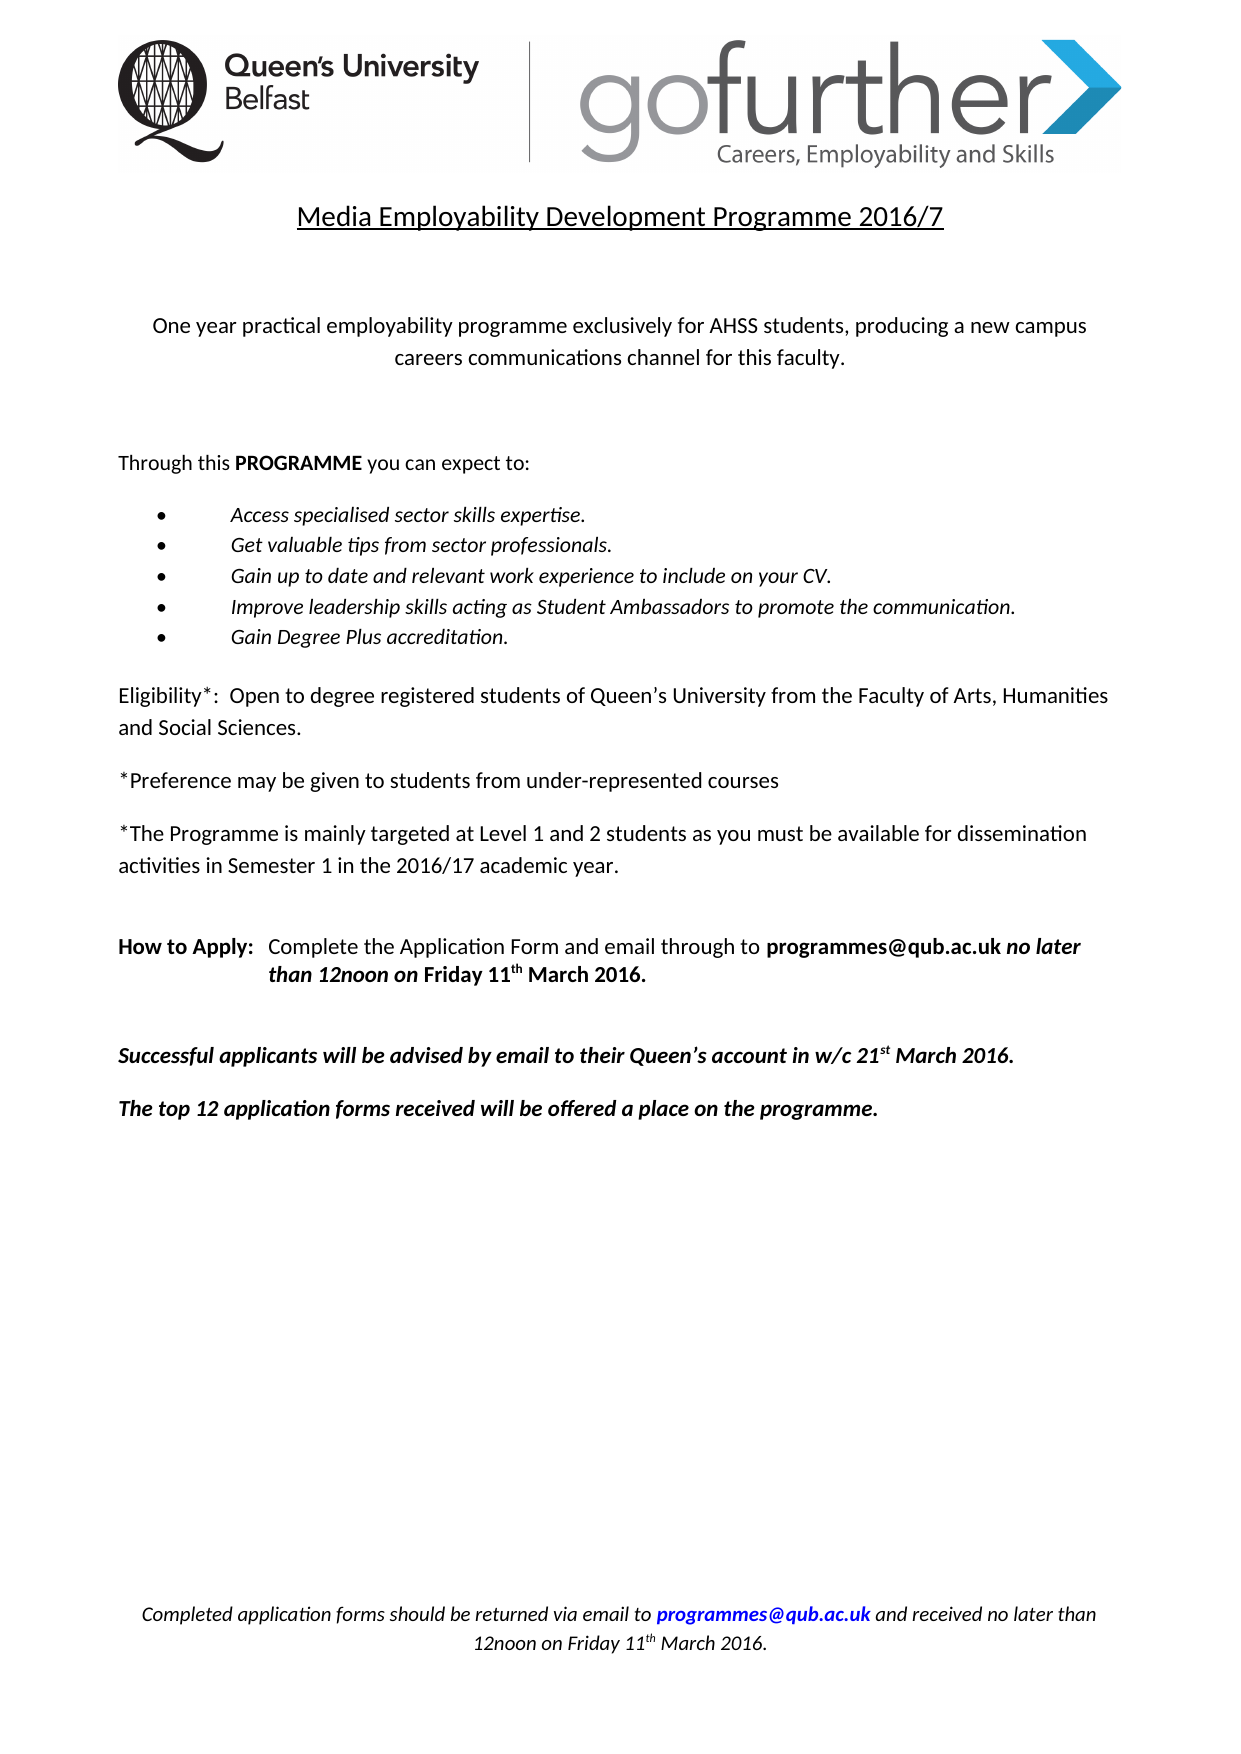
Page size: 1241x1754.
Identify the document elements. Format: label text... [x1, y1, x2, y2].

list Improve leadership skills acting as Student Ambassadors to promote the communication. [156, 593, 1122, 619]
text Through this PROGRAMME you can expect to: [118, 449, 1122, 476]
list Access specialised sector skills expertise. [156, 501, 1122, 528]
list Gain Degree Plus accreditation. [156, 623, 1122, 650]
text Successful applicants will be advised by email to their Queen’s account in w/c 21st March 2016. [118, 1041, 1122, 1069]
text How to Apply: Complete the Application Form and email through to programmes@qub.ac.uk no later than 12noon on Friday 11th March 2016. [118, 932, 1122, 988]
text Eligibility*: Open to degree registered students of Queen’s University from the Faculty of Arts, Humanities and Social Sciences. [118, 681, 1122, 741]
list Get valuable tips from sector professionals. [156, 532, 1122, 558]
picture [118, 35, 1122, 173]
text The top 12 application forms received will be offered a place on the programme. [118, 1094, 1122, 1122]
list Gain up to date and relevant work experience to include on your CV. [156, 562, 1122, 589]
text One year practical employability programme exclusively for AHSS students, producing a new campus careers communications channel for this faculty. [118, 311, 1122, 371]
text *The Programme is mainly targeted at Level 1 and 2 students as you must be available for dissemination activities in Semester 1 in the 2016/17 academic year. [118, 819, 1122, 879]
text *Preference may be given to students from under-represented courses [118, 766, 1122, 794]
